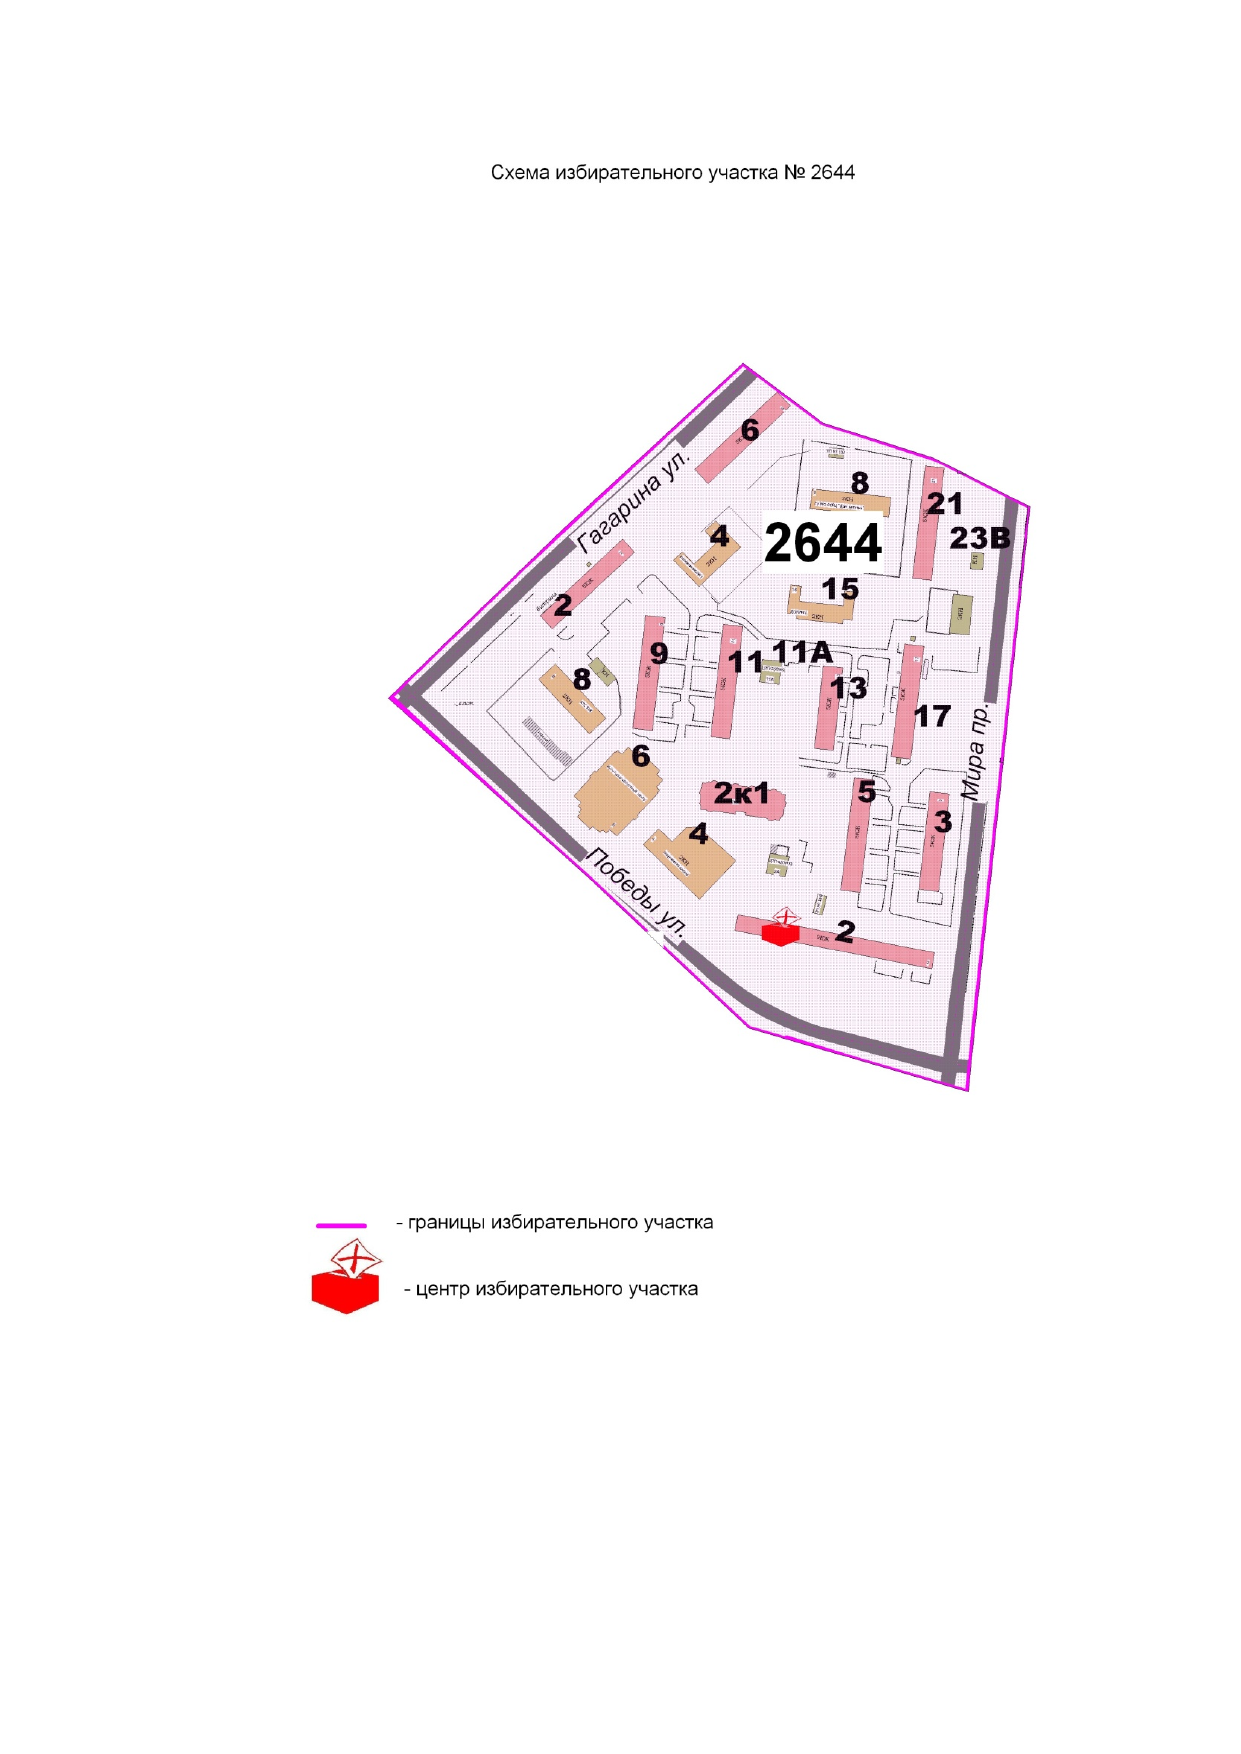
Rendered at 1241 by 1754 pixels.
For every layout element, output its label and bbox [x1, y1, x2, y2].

picture [177, 118, 1159, 1506]
